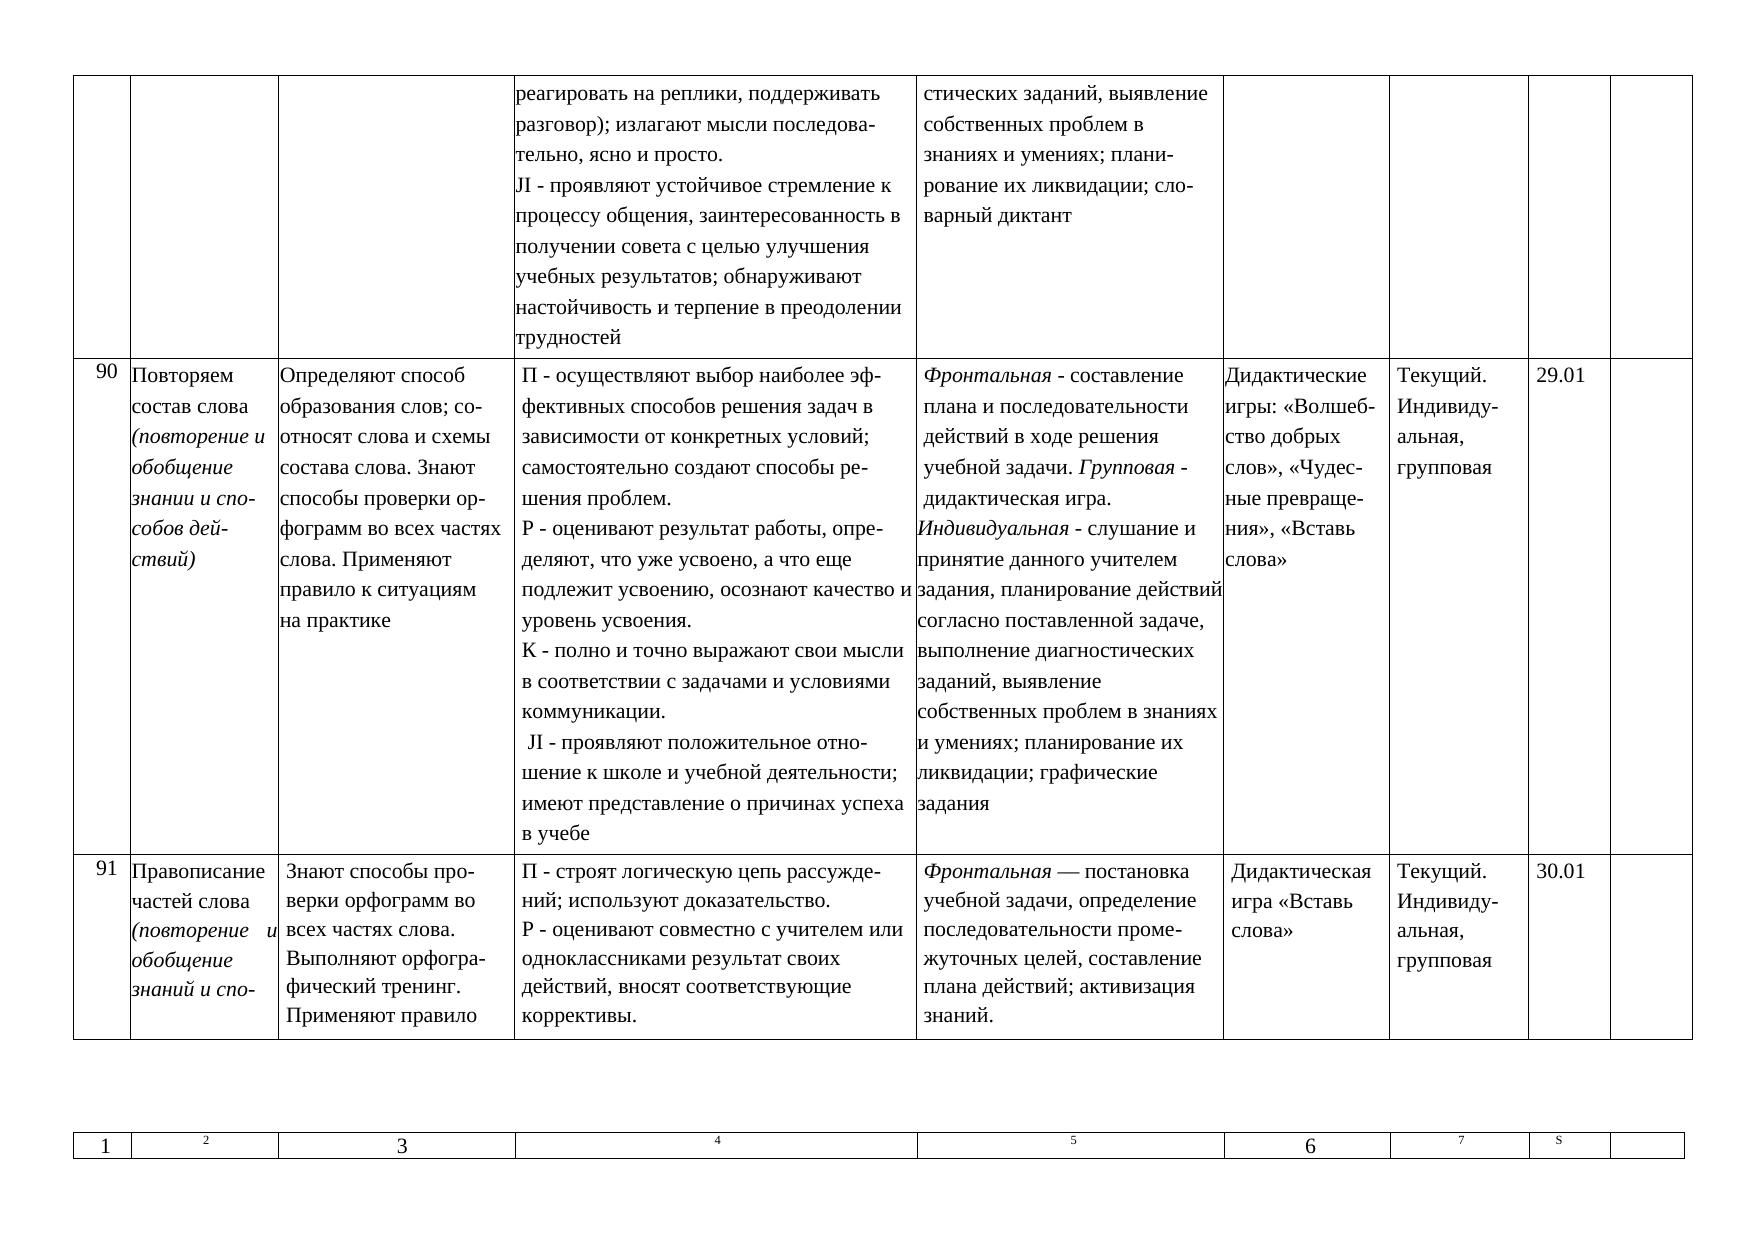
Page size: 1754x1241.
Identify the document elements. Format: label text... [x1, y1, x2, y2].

table_cell Текущий. Индивидуальная, групповая [1390, 855, 1528, 1039]
table_cell [1224, 76, 1389, 357]
table_cell Текущий. Индивидуальная, групповая [1390, 359, 1528, 854]
table_cell [1611, 855, 1692, 1039]
table_cell 91 [74, 855, 130, 1039]
table_cell 29.01 [1529, 359, 1610, 854]
table_header 3 [279, 1133, 515, 1158]
table_header S [1530, 1133, 1610, 1158]
table_cell стических заданий, выявление собственных проблем в знаниях и умениях; планирование их ликвидации; словарный диктант [917, 76, 1223, 357]
table_cell [279, 76, 514, 357]
table_header 4 [516, 1133, 917, 1158]
table_cell [1529, 76, 1610, 357]
table_cell Правописание частей слова (повторение и обобщение знаний и спо- [131, 855, 278, 1039]
table_cell реагировать на реплики, поддерживать разговор); излагают мысли последовательно, ясно и просто. JI - проявляют устойчивое стремление к процессу общения, заинтересованность в получении совета с целью улучшения учебных результатов; обнаруживают настойчивость и терпение в преодолении трудностей [515, 76, 916, 357]
table_cell Повторяем состав слова (повторение и обобщение знании и способов действий) [131, 359, 278, 854]
table_cell П - осуществляют выбор наиболее эффективных способов решения задач в зависимости от конкретных условий; самостоятельно создают способы решения проблем. Р - оценивают результат работы, определяют, что уже усвоено, а что еще подлежит усвоению, осознают качество и уровень усвоения. К - полно и точно выражают свои мысли в соответствии с задачами и условиями коммуникации. JI - проявляют положительное отношение к школе и учебной деятельности; имеют представление о причинах успеха в учебе [515, 359, 916, 854]
table_cell [1611, 76, 1692, 357]
table_cell Фронтальная - составление плана и последовательности действий в ходе решения учебной задачи. Групповая - дидактическая игра. Индивидуальная - слушание и принятие данного учителем задания, планирование действий согласно поставленной задаче, выполнение диагностических заданий, выявление собственных проблем в знаниях и умениях; планирование их ликвидации; графические задания [917, 359, 1223, 854]
table_header [1611, 1133, 1684, 1158]
table_cell Дидактические игры: «Волшебство добрых слов», «Чудесные превращения», «Вставь слова» [1224, 359, 1389, 854]
table_cell [74, 76, 130, 357]
table_header 5 [918, 1133, 1224, 1158]
table_cell 90 [74, 359, 130, 854]
table_cell Фронтальная — постановка учебной задачи, определение последовательности промежуточных целей, составление плана действий; активизация знаний. [917, 855, 1223, 1039]
table_cell Знают способы проверки орфограмм во всех частях слова. Выполняют орфографический тренинг. Применяют правило [279, 855, 514, 1039]
table_header 6 [1225, 1133, 1390, 1158]
table_cell [1390, 76, 1528, 357]
table_cell 30.01 [1529, 855, 1610, 1039]
table_cell [131, 76, 278, 357]
table_header 2 [132, 1133, 278, 1158]
table_cell П - строят логическую цепь рассуждений; используют доказательство. Р - оценивают совместно с учителем или одноклассниками результат своих действий, вносят соответствующие коррективы. [515, 855, 916, 1039]
table_cell Дидактическая игра «Вставь слова» [1224, 855, 1389, 1039]
table_cell Определяют способ образования слов; соотносят слова и схемы состава слова. Знают способы проверки орфограмм во всех частях слова. Применяют правило к ситуациям на практике [279, 359, 514, 854]
table_header 1 [74, 1133, 131, 1158]
table_header 7 [1391, 1133, 1529, 1158]
table_cell [1611, 359, 1692, 854]
